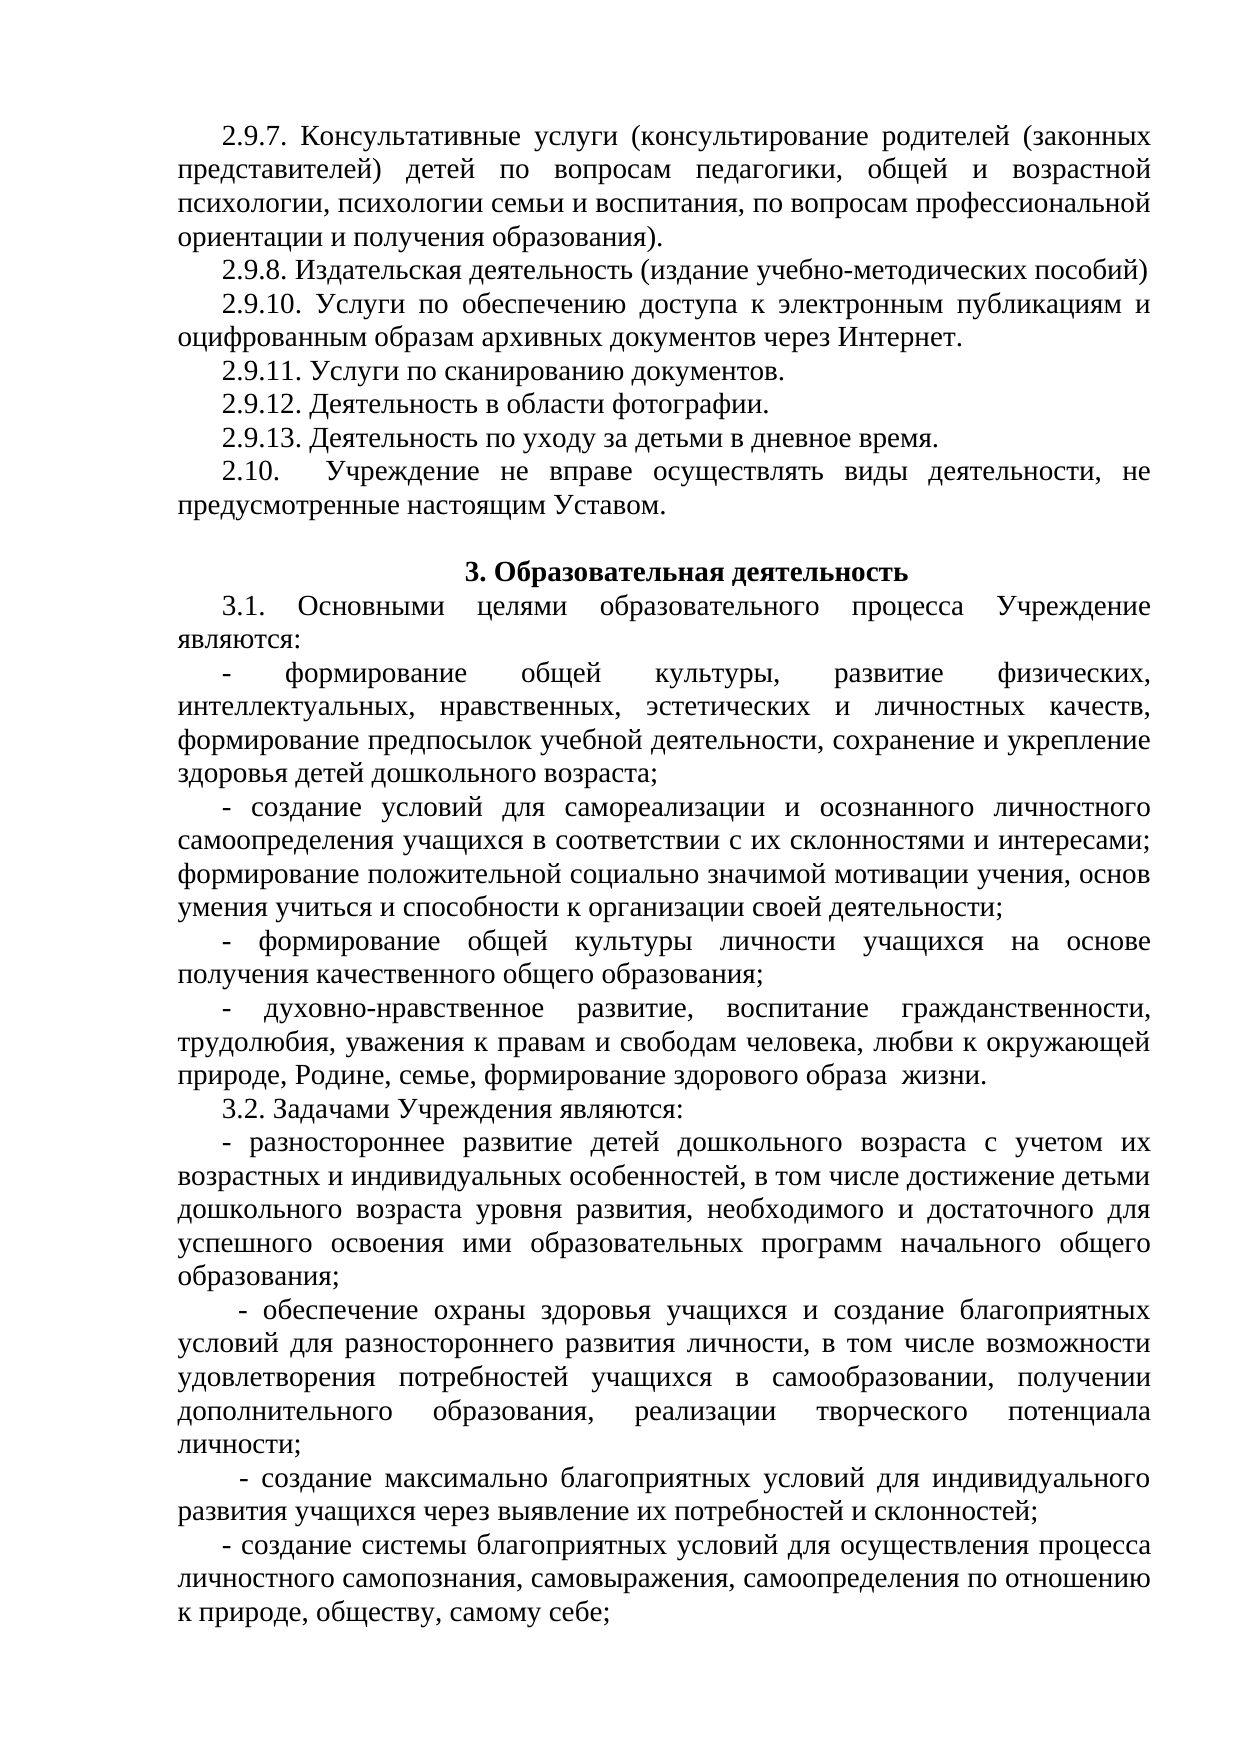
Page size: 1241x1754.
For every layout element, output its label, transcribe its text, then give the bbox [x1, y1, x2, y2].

text - создание условий для самореализации и осознанного личностного самоопределения учащихся в соответствии с их склонностями и интересами; формирование положительной социально значимой мотивации учения, основ умения учиться и способности к организации своей деятельности; [177, 789, 1152, 823]
text - духовно-нравственное развитие, воспитание гражданственности, трудолюбия, уважения к правам и свободам человека, любви к окружающей природе, Родине, семье, формирование здорового образа жизни. [177, 990, 1152, 1091]
text 3.2. Задачами Учреждения являются: [177, 1091, 1152, 1124]
text - создание условий для самореализации и осознанного личностного самоопределения учащихся в соответствии с их склонностями и интересами; формирование положительной социально значимой мотивации учения, основ умения учиться и способности к организации своей деятельности; [177, 856, 1152, 923]
text - создание системы благоприятных условий для осуществления процесса личностного самопознания, самовыражения, самоопределения по отношению к природе, обществу, самому себе; [177, 1527, 1152, 1627]
text 2.9.12. Деятельность в области фотографии. [177, 386, 1152, 420]
text - обеспечение охраны здоровья учащихся и создание благоприятных условий для разностороннего развития личности, в том числе возможности удовлетворения потребностей учащихся в самообразовании, получении дополнительного образования, реализации творческого потенциала личности; [177, 1292, 1152, 1460]
text 3. Образовательная деятельность [177, 554, 1152, 588]
text 2.9.13. Деятельность по уходу за детьми в дневное время. [177, 420, 1152, 453]
text - создание максимально благоприятных условий для индивидуального развития учащихся через выявление их потребностей и склонностей; [177, 1460, 1152, 1527]
text 2.9.10. Услуги по обеспечению доступа к электронным публикациям и оцифрованным образам архивных документов через Интернет. [177, 286, 1152, 353]
text - разностороннее развитие детей дошкольного возраста с учетом их возрастных и индивидуальных особенностей, в том числе достижение детьми дошкольного возраста уровня развития, необходимого и достаточного для успешного освоения ими образовательных программ начального общего образования; [177, 1124, 1152, 1292]
text 2.9.8. Издательская деятельность (издание учебно-методических пособий) [177, 252, 1152, 286]
text 2.10. Учреждение не вправе осуществлять виды деятельности, не предусмотренные настоящим Уставом. [177, 453, 1152, 521]
text - формирование общей культуры, развитие физических, интеллектуальных, нравственных, эстетических и личностных качеств, формирование предпосылок учебной деятельности, сохранение и укрепление здоровья детей дошкольного возраста; [177, 655, 1152, 789]
text - формирование общей культуры личности учащихся на основе получения качественного общего образования; [177, 923, 1152, 990]
text 2.9.7. Консультативные услуги (консультирование родителей (законных представителей) детей по вопросам педагогики, общей и возрастной психологии, психологии семьи и воспитания, по вопросам профессиональной ориентации и получения образования). [177, 118, 1152, 252]
text 2.9.11. Услуги по сканированию документов. [177, 353, 1152, 386]
text 3.1. Основными целями образовательного процесса Учреждение являются: [177, 588, 1152, 655]
